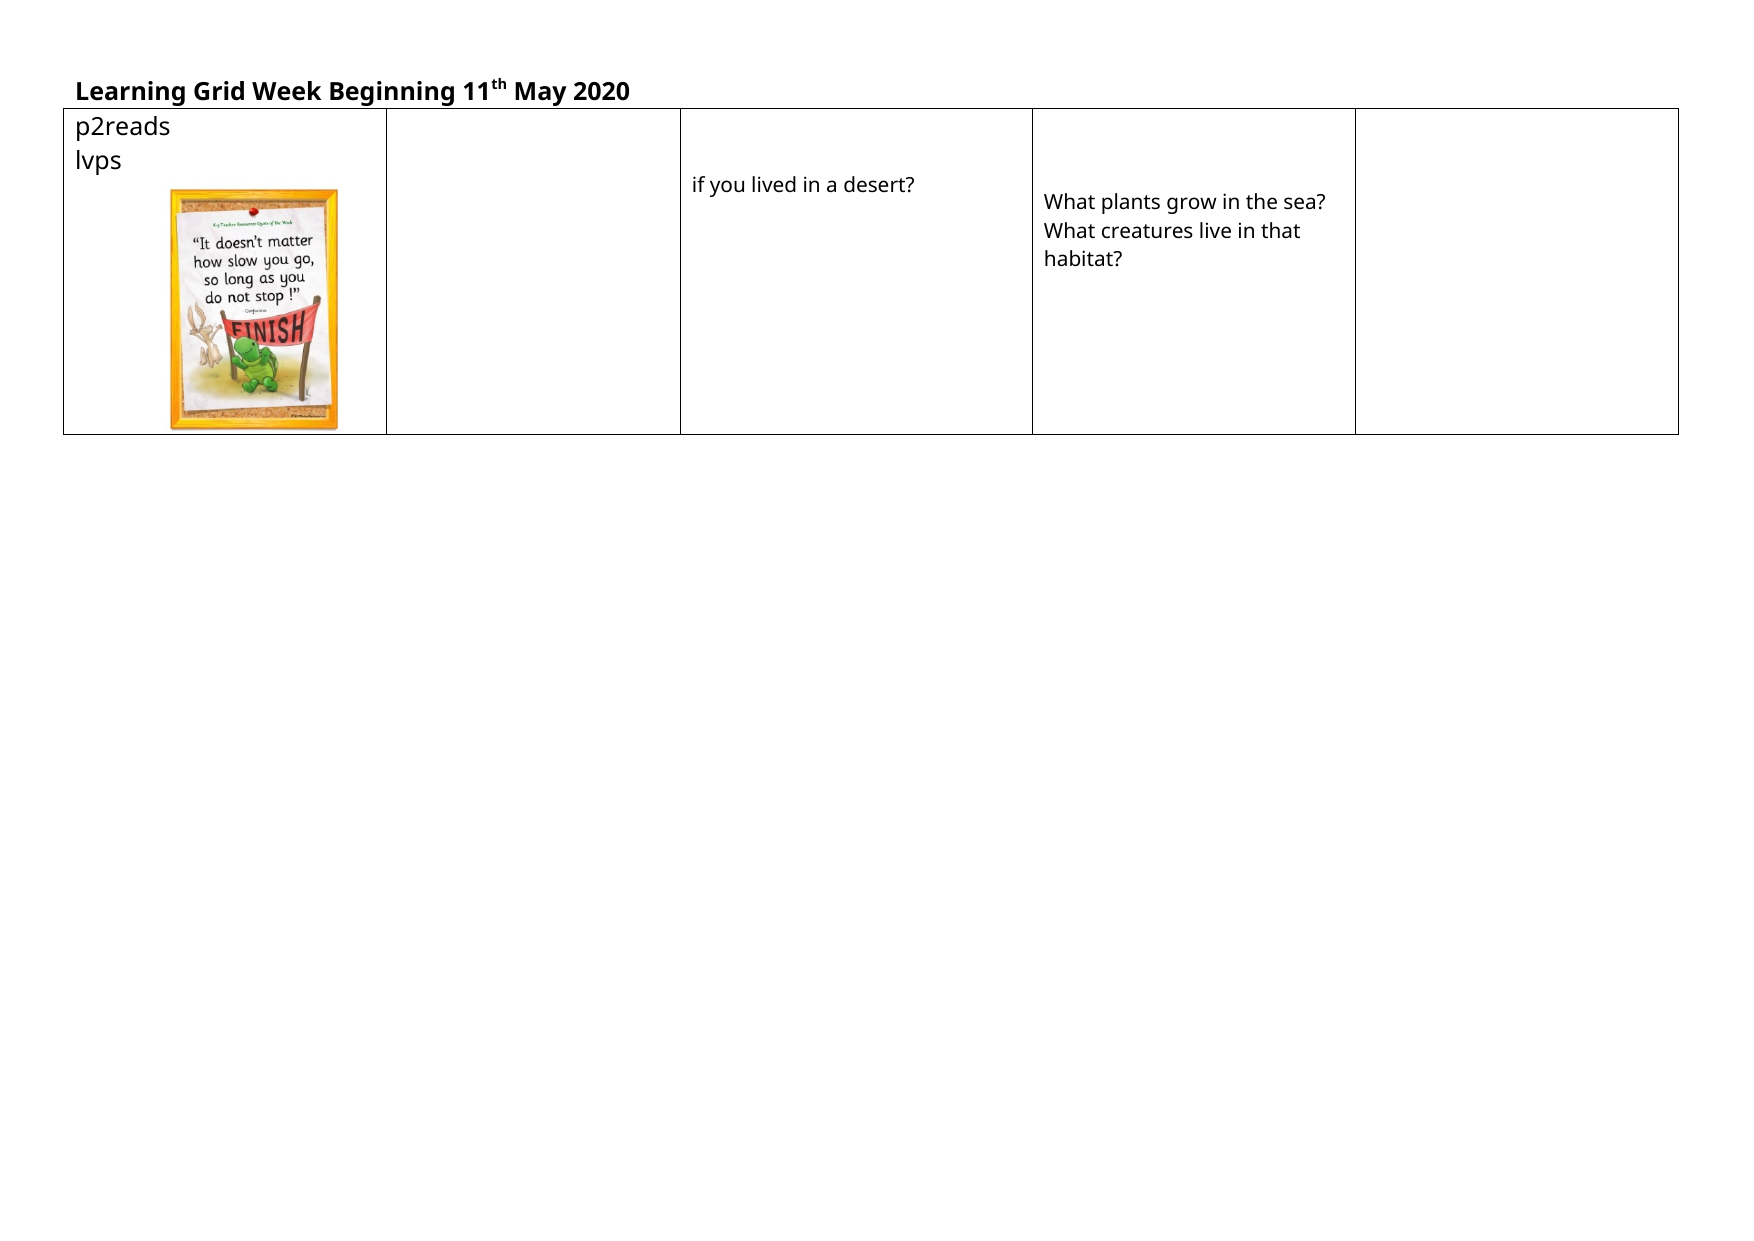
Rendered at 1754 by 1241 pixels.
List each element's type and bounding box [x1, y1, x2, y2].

table_cell [1033, 109, 1355, 433]
table_cell [1356, 109, 1678, 433]
picture [163, 182, 338, 429]
table_cell [387, 109, 680, 433]
table_cell [681, 109, 1032, 433]
